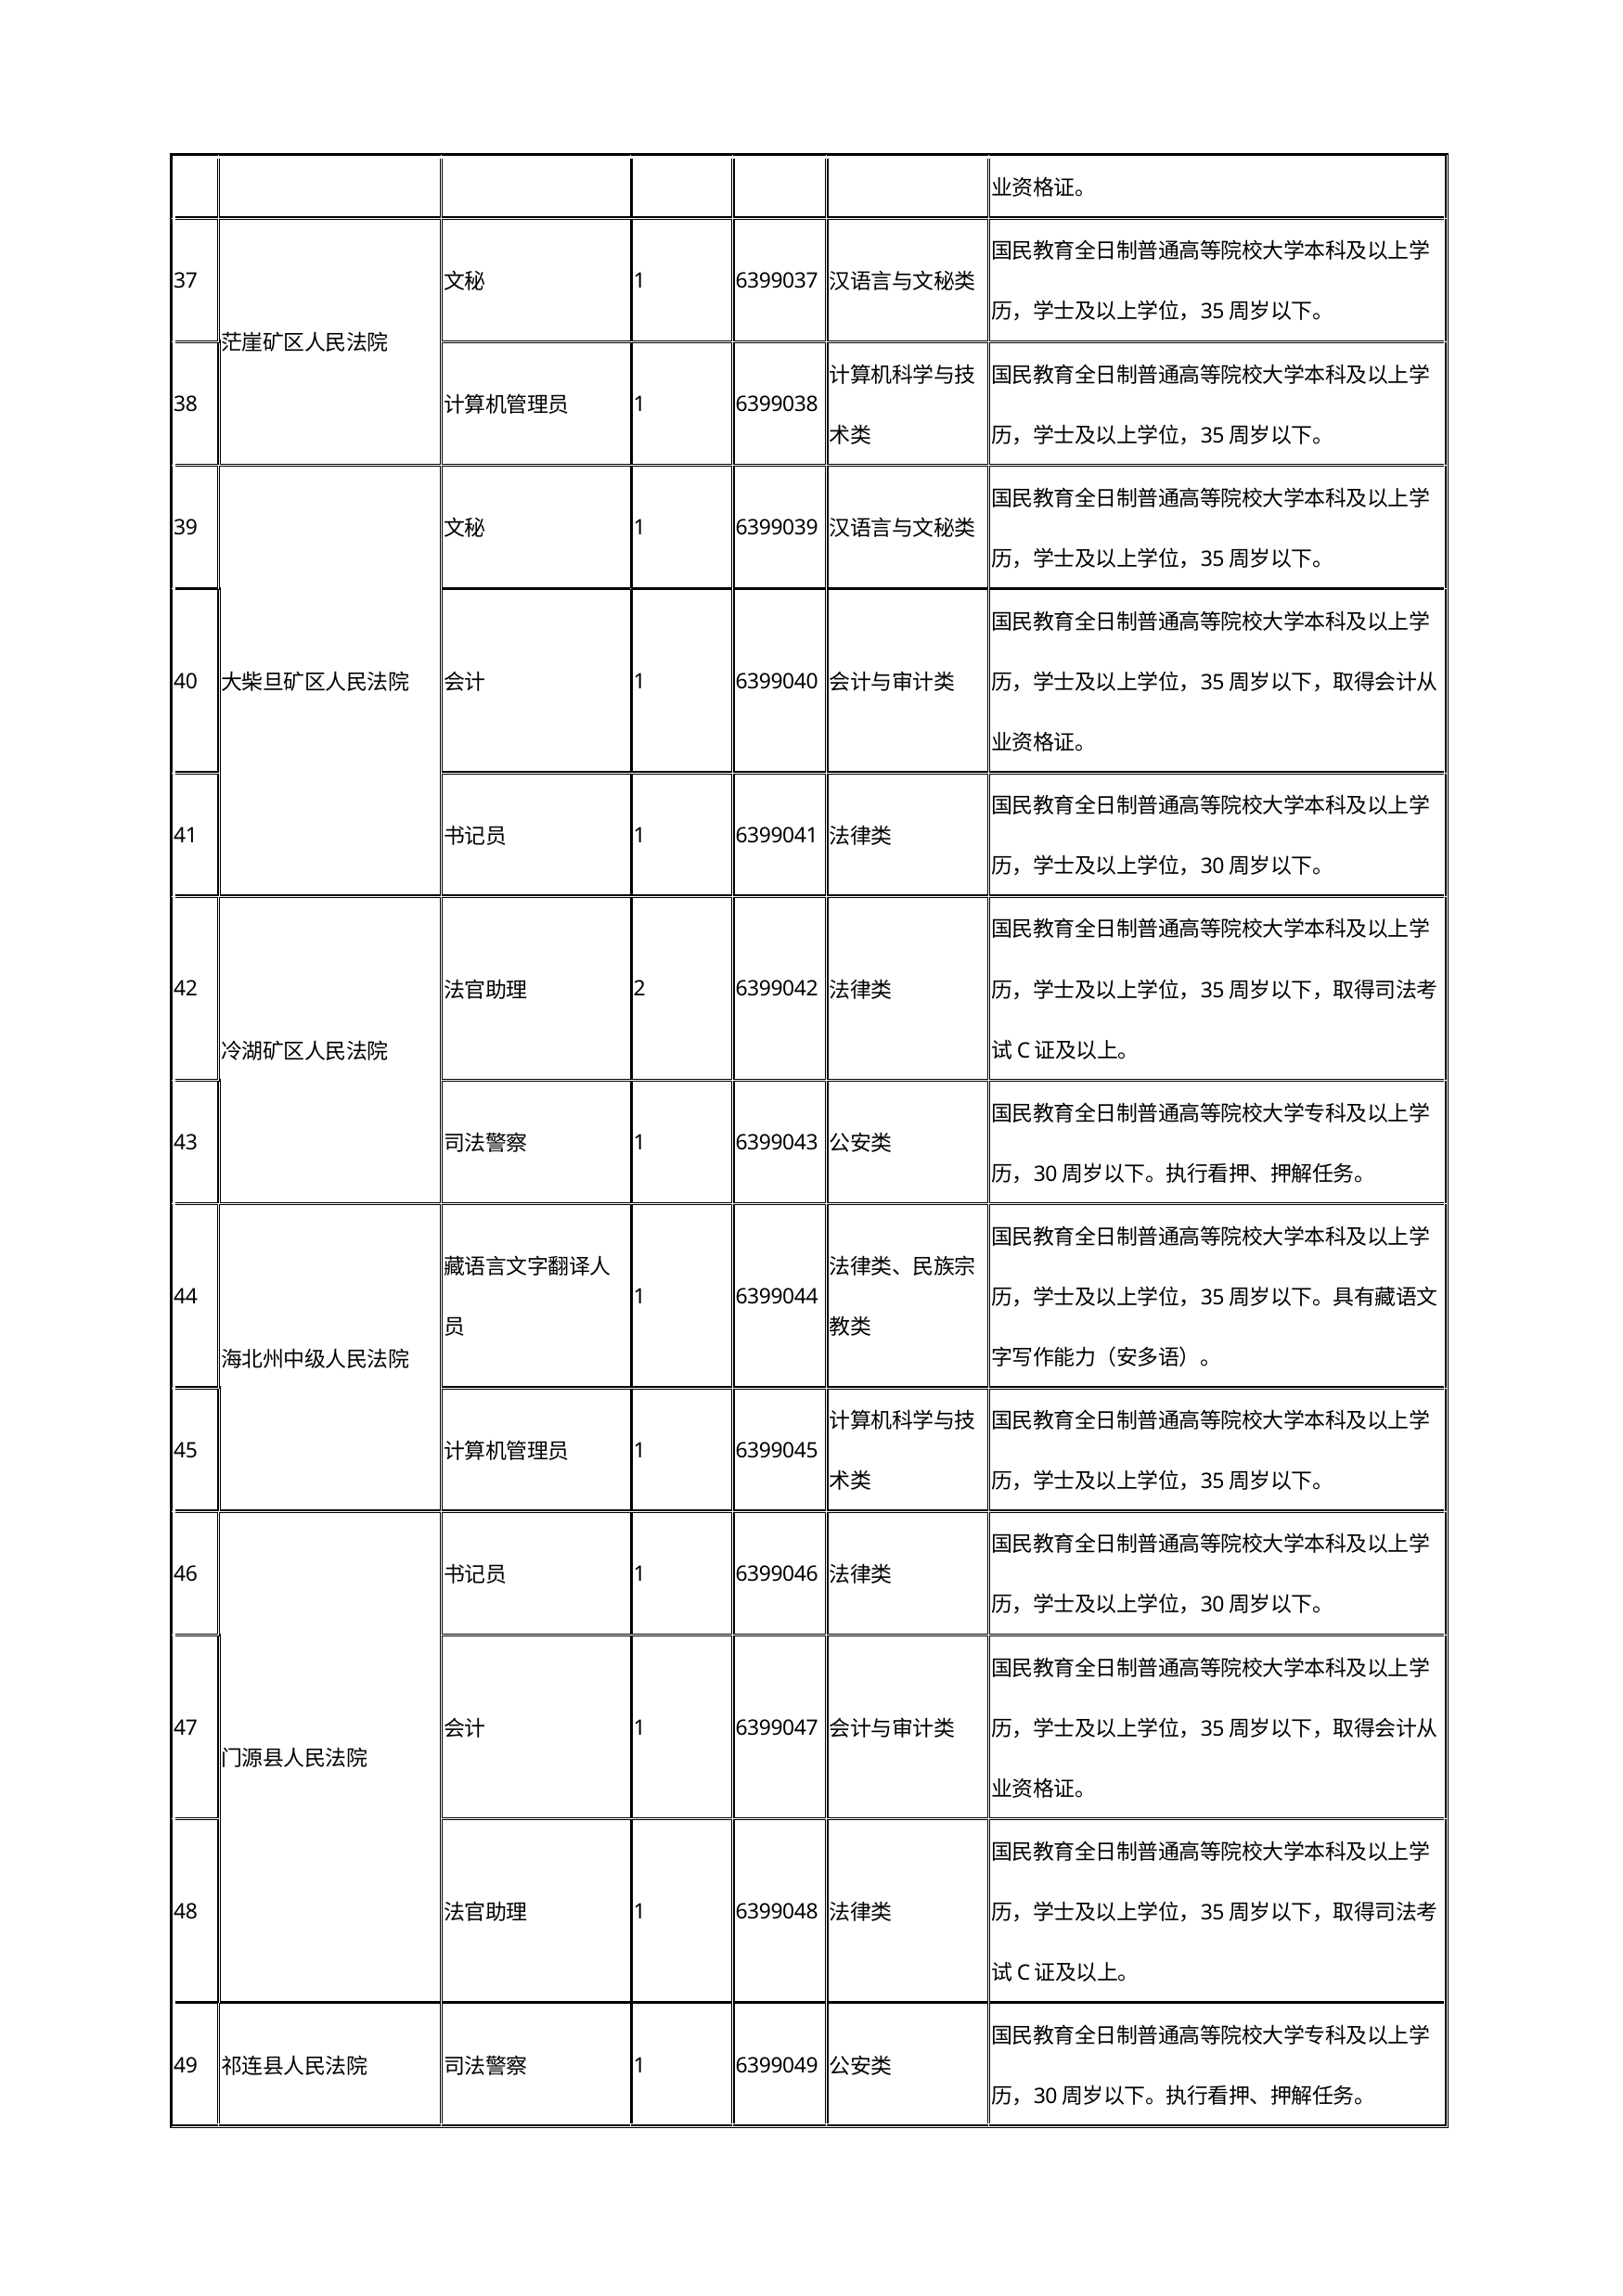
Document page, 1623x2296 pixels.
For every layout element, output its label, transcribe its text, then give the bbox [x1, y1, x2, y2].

table_cell 计算机科学与技术类 [829, 343, 987, 464]
table_cell 汉语言与文秘类 [829, 467, 987, 587]
table_cell 国民教育全日制普通高等院校大学本科及以上学历，学士及以上学位，35周岁以下。 [990, 1386, 1446, 1509]
table_cell 1 [633, 1082, 731, 1202]
table_cell 会计 [443, 1636, 630, 1817]
table_cell 书记员 [443, 1513, 630, 1634]
table_cell 大柴旦矿区人民法院 [220, 467, 440, 894]
table_cell 43 [172, 1079, 219, 1202]
table_cell 1 [633, 1390, 731, 1509]
table_cell 法律类 [829, 1820, 987, 2001]
table_cell 40 [172, 587, 217, 771]
table_cell 37 [173, 216, 217, 340]
table_cell 49 [173, 2001, 219, 2124]
table_cell 36 [173, 156, 219, 216]
table_cell 藏语言文字翻译人员 [443, 1205, 630, 1386]
table_cell 祁连县人民法院 [219, 2004, 442, 2124]
table_cell 41 [173, 771, 218, 894]
table_cell 6399042 [735, 898, 825, 1079]
table_cell 1 [633, 467, 731, 587]
table_cell 6399039 [735, 467, 825, 587]
table_cell 会计与审计类 [829, 1636, 987, 1817]
table_cell 6399046 [735, 1513, 825, 1634]
table_cell 38 [173, 340, 219, 464]
table_cell 42 [173, 894, 217, 1079]
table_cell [989, 1634, 1447, 1817]
table_cell 45 [173, 1386, 219, 1509]
table_cell 1 [633, 590, 731, 771]
table_cell 46 [173, 1509, 217, 1634]
table_cell 国民教育全日制普通高等院校大学本科及以上学历，学士及以上学位，35周岁以下。具有藏语文字写作能力（安多语）。 [989, 1202, 1447, 1386]
table_cell 国民教育全日制普通高等院校大学专科及以上学历，30周岁以下。执行看押、押解任务。 [989, 1079, 1447, 1202]
table_cell 国民教育全日制普通高等院校大学本科及以上学历，学士及以上学位，30周岁以下。 [990, 1509, 1446, 1634]
table_cell 6399041 [735, 775, 825, 894]
table_cell 计算机科学与技术类 [829, 1390, 987, 1509]
table_cell 国民教育全日制普通高等院校大学本科及以上学历，学士及以上学位，30周岁以下。 [990, 771, 1446, 894]
table_cell 1 [633, 343, 731, 464]
table_cell 6399047 [735, 1636, 825, 1817]
table_cell 国民教育全日制普通高等院校大学本科及以上学历，学士及以上学位，35周岁以下。 [990, 216, 1446, 340]
table_cell 国民教育全日制普通高等院校大学本科及以上学历，学士及以上学位，35周岁以下，取得司法考试C证及以上。 [990, 894, 1446, 1079]
table_cell 44 [172, 1202, 219, 1386]
table_cell 6399044 [735, 1205, 825, 1386]
table_cell 6399036 [733, 155, 827, 216]
table_cell 公安类 [827, 2004, 989, 2124]
table_cell 39 [172, 464, 219, 587]
table_cell 国民教育全日制普通高等院校大学专科及以上学历，30周岁以下。执行看押、押解任务。 [989, 2001, 1445, 2124]
table_cell 门源县人民法院 [220, 1513, 440, 2001]
table_cell 文秘 [443, 467, 630, 587]
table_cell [989, 156, 1445, 216]
table_cell 1 [631, 2001, 733, 2124]
table_cell 国民教育全日制普通高等院校大学本科及以上学历，学士及以上学位，35周岁以下。 [990, 340, 1446, 464]
table_cell 48 [172, 1817, 219, 2001]
table_cell 法律类 [829, 898, 987, 1079]
table_cell 书记员 [443, 775, 630, 894]
table_cell 茫崖矿区人民法院 [220, 220, 440, 464]
table_cell 6399045 [735, 1390, 825, 1509]
table_cell 会计与审计类 [829, 590, 987, 771]
table_cell 法官助理 [443, 1820, 630, 2001]
table_cell 冷湖矿区人民法院 [220, 898, 440, 1202]
table_cell 文秘 [443, 220, 630, 340]
table_cell 6399048 [735, 1820, 825, 2001]
table_cell 司法警察 [442, 2004, 631, 2124]
table_cell 2 [633, 898, 731, 1079]
table_cell 海北州中级人民法院 [220, 1205, 440, 1509]
table_cell 6399049 [733, 2001, 827, 2124]
table_cell 会计 [443, 590, 630, 771]
table_cell 法律类、民族宗教类 [829, 1205, 987, 1386]
table_cell 汉语言与文秘类 [829, 220, 987, 340]
table_cell 会计 [442, 155, 631, 216]
table_cell 公安类 [829, 1082, 987, 1202]
table_cell 47 [172, 1634, 219, 1817]
table_cell 2 [631, 155, 733, 216]
table_cell 1 [633, 1820, 731, 2001]
table_cell 计算机管理员 [443, 343, 630, 464]
table_cell 计算机管理员 [443, 1390, 630, 1509]
table_cell 1 [633, 220, 731, 340]
table_cell 国民教育全日制普通高等院校大学本科及以上学历，学士及以上学位，35周岁以下。 [989, 464, 1447, 587]
table_cell 法律类 [829, 775, 987, 894]
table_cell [989, 1817, 1447, 2001]
table_cell 6399037 [735, 220, 825, 340]
table_cell 1 [633, 1205, 731, 1386]
table_cell 司法警察 [443, 1082, 630, 1202]
table_cell 国民教育全日制普通高等院校大学本科及以上学历，学士及以上学位，35周岁以下，取得会计从业资格证。 [990, 587, 1447, 771]
table_cell 会计与审计类 [827, 156, 989, 216]
table_cell 6399040 [735, 590, 825, 771]
table_cell 6399043 [735, 1082, 825, 1202]
table_cell 6399038 [735, 343, 825, 464]
table_cell 1 [633, 775, 731, 894]
table_cell 1 [633, 1513, 731, 1634]
table_cell 1 [633, 1636, 731, 1817]
table_cell 法律类 [829, 1513, 987, 1634]
table_cell 法官助理 [443, 898, 630, 1079]
